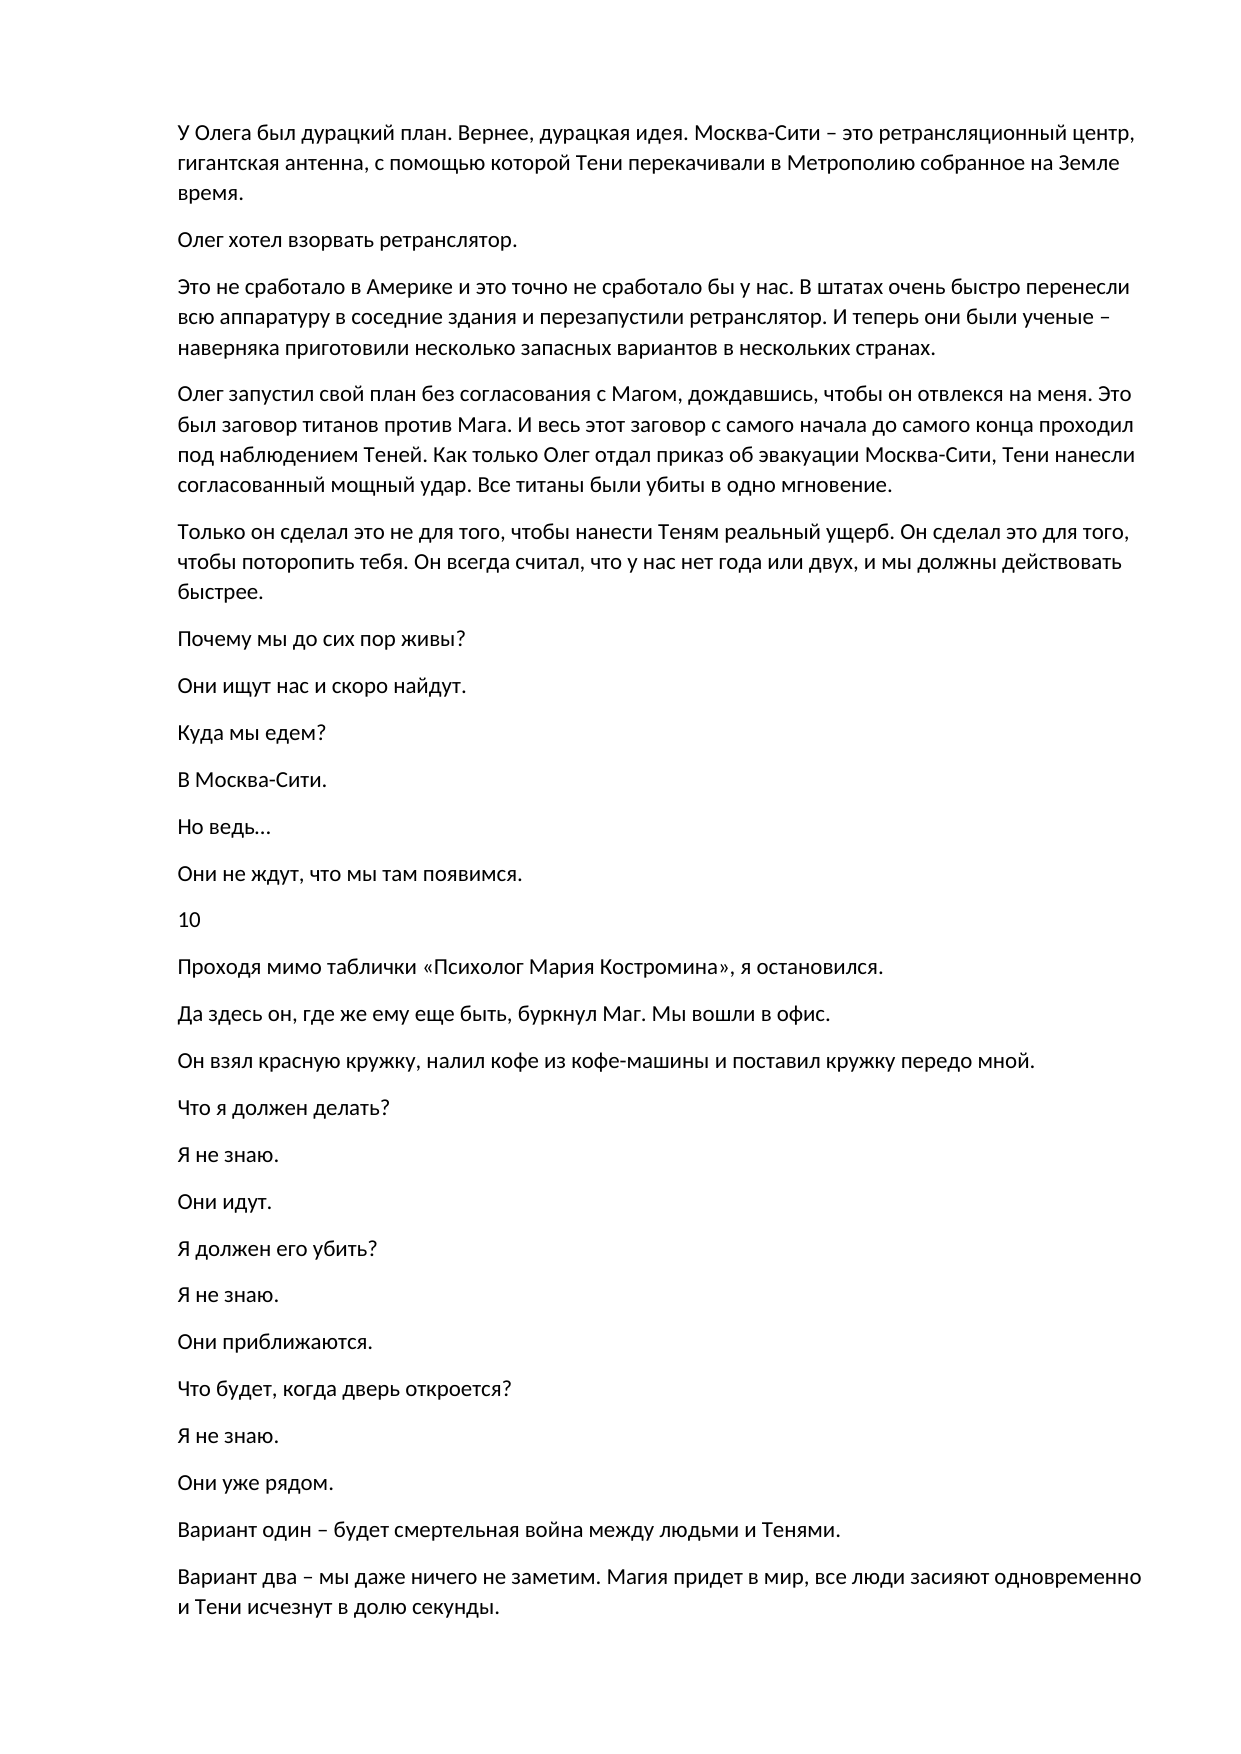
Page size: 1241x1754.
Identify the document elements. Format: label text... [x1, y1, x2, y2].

text Они ищут нас и скоро найдут. [177, 671, 1152, 699]
text Они не ждут, что мы там появимся. [177, 859, 1152, 887]
text Да здесь он, где же ему еще быть, буркнул Маг. Мы вошли в офис. [177, 999, 1152, 1027]
text Вариант один – будет смертельная война между людьми и Тенями. [177, 1515, 1152, 1543]
text Что я должен делать? [177, 1093, 1152, 1121]
text Он взял красную кружку, налил кофе из кофе-машины и поставил кружку передо мной. [177, 1046, 1152, 1074]
text Вариант два – мы даже ничего не заметим. Магия придет в мир, все люди засияют одновременно и Тени исчезнут в долю секунды. [177, 1562, 1152, 1620]
text Олег запустил свой план без согласования с Магом, дождавшись, чтобы он отвлекся на меня. Это был заговор титанов против Мага. И весь этот заговор с самого начала до самого конца проходил под наблюдением Теней. Как только Олег отдал приказ об эвакуации Москва-Сити, Тени нанесли согласованный мощный удар. Все титаны были убиты в одно мгновение. [177, 379, 1152, 498]
text Что будет, когда дверь откроется? [177, 1374, 1152, 1402]
text Куда мы едем? [177, 718, 1152, 746]
text Олег хотел взорвать ретранслятор. [177, 225, 1152, 253]
text Проходя мимо таблички «Психолог Мария Костромина», я остановился. [177, 952, 1152, 981]
text В Москва-Сити. [177, 765, 1152, 793]
text Почему мы до сих пор живы? [177, 624, 1152, 652]
text Они уже рядом. [177, 1468, 1152, 1496]
text 10 [177, 906, 1152, 934]
text Они приближаются. [177, 1327, 1152, 1356]
text Только он сделал это не для того, чтобы нанести Теням реальный ущерб. Он сделал это для того, чтобы поторопить тебя. Он всегда считал, что у нас нет года или двух, и мы должны действовать быстрее. [177, 517, 1152, 606]
text У Олега был дурацкий план. Вернее, дурацкая идея. Москва-Сити – это ретрансляционный центр, гигантская антенна, с помощью которой Тени перекачивали в Метрополию собранное на Земле время. [177, 118, 1152, 207]
text Они идут. [177, 1187, 1152, 1215]
text Я не знаю. [177, 1421, 1152, 1449]
text Я не знаю. [177, 1281, 1152, 1309]
text Это не сработало в Америке и это точно не сработало бы у нас. В штатах очень быстро перенесли всю аппаратуру в соседние здания и перезапустили ретранслятор. И теперь они были ученые – наверняка приготовили несколько запасных вариантов в нескольких странах. [177, 272, 1152, 361]
text Но ведь… [177, 812, 1152, 840]
text Я должен его убить? [177, 1234, 1152, 1262]
text Я не знаю. [177, 1140, 1152, 1168]
